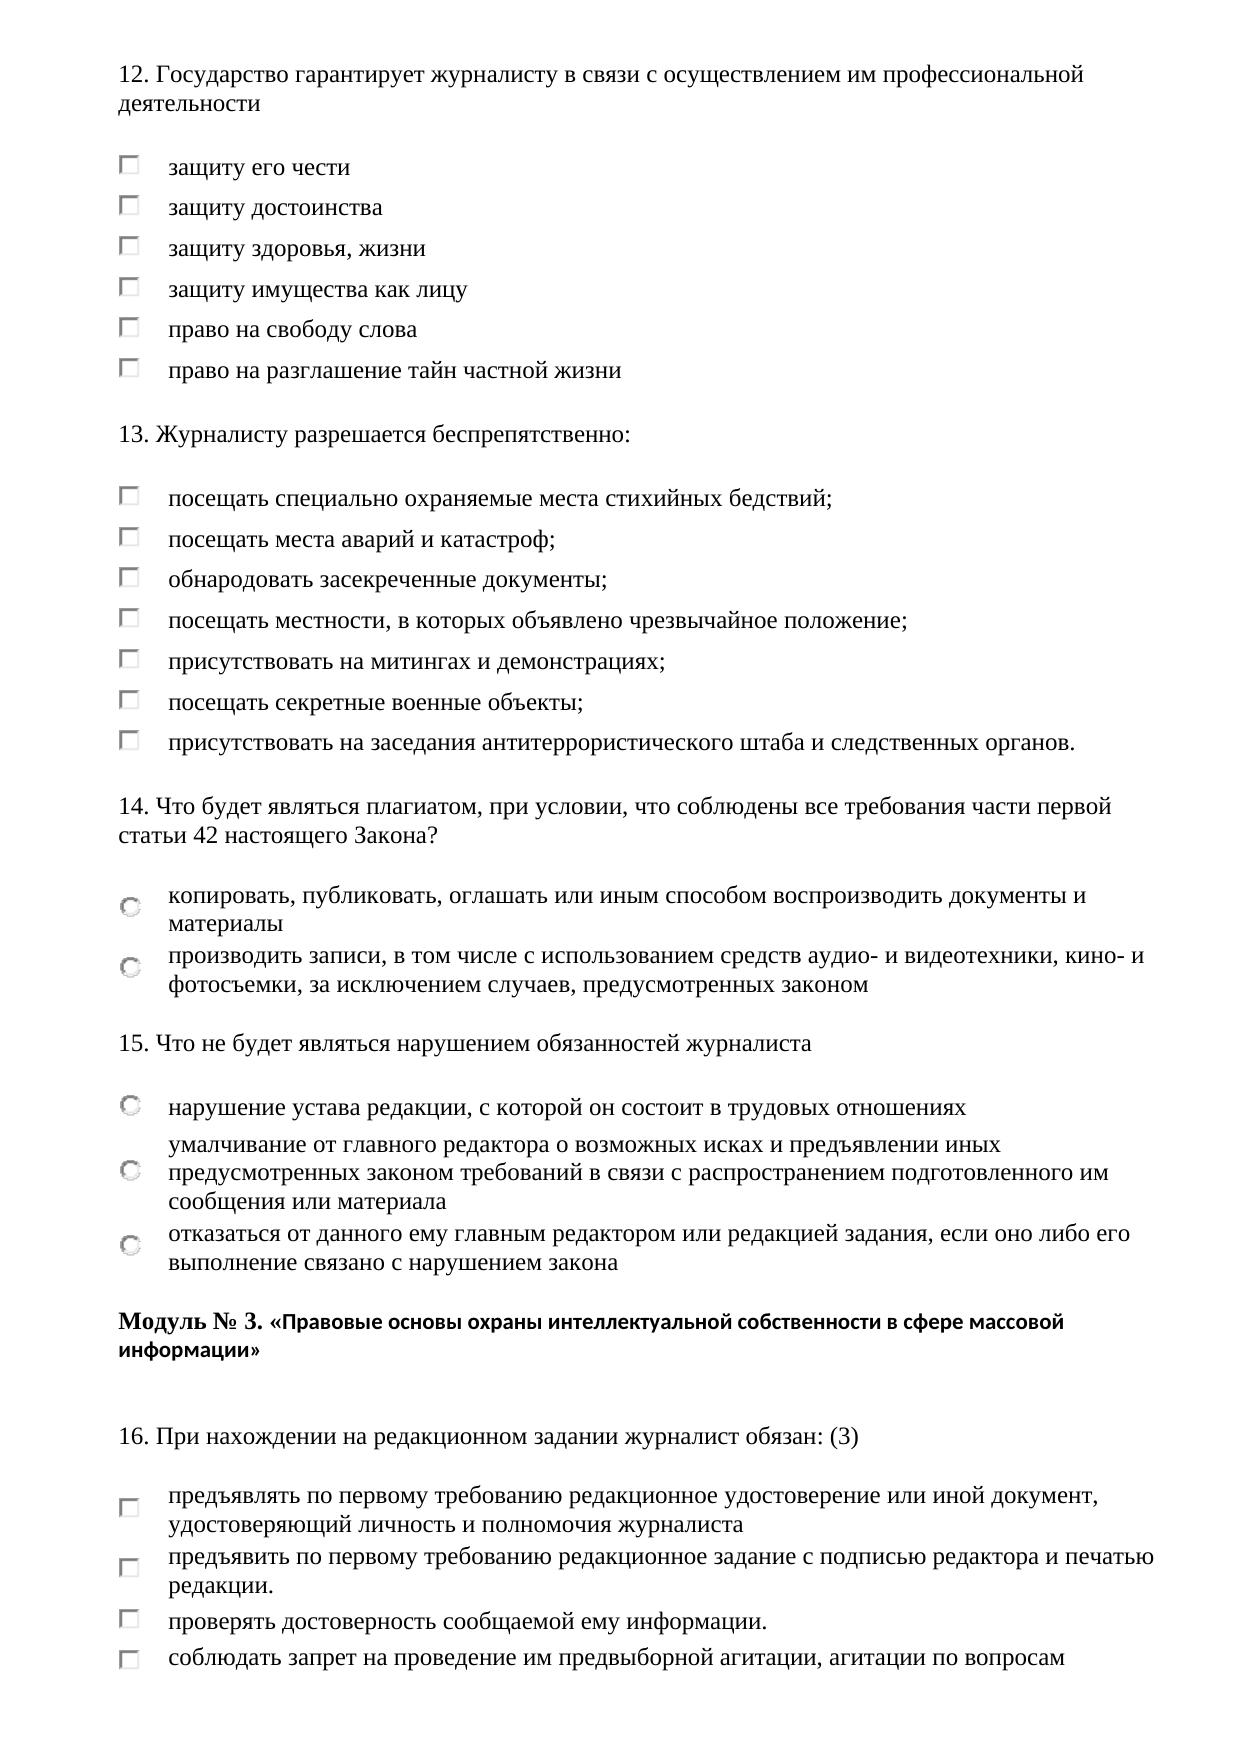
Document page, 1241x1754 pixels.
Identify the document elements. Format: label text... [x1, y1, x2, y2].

table_cell [117, 309, 167, 349]
table_header предъявлять по первому требованию редакционное удостоверение или иной документ, удостоверяющий личность и полномочия журналиста [166, 1479, 1189, 1539]
table_cell [117, 681, 167, 722]
table_cell [117, 518, 167, 559]
table_cell проверять достоверность сообщаемой ему информации. [166, 1600, 1189, 1641]
table_cell присутствовать на заседания антитеррористического штаба и следственных органов. [167, 722, 1082, 762]
table_header [117, 1479, 166, 1539]
table_header [117, 878, 166, 939]
table_cell умалчивание от главного редактора о возможных исках и предъявлении иных предусмотренных законом требований в связи с распространением подготовленного им сообщения или материала [166, 1127, 1189, 1217]
table_cell предъявить по первому требованию редакционное задание с подписью редактора и печатью редакции. [166, 1540, 1189, 1600]
table_cell [117, 1641, 166, 1682]
table_cell посещать секретные военные объекты; [167, 681, 1082, 722]
text 12. Государство гарантирует журналисту в связи с осуществлением им профессиональной деятельности [118, 59, 1181, 117]
text 15. Что не будет являться нарушением обязанностей журналиста [118, 1028, 1181, 1057]
table_cell [117, 349, 167, 390]
table_cell производить записи, в том числе с использованием средств аудио- и видеотехники, кино- и фотосъемки, за исключением случаев, предусмотренных законом [166, 939, 1189, 999]
text 16. При нахождении на редакционном задании журналист обязан: (3) [118, 1421, 1181, 1450]
table_header защиту его чести [167, 146, 628, 186]
table_cell [117, 1127, 166, 1217]
table_cell присутствовать на митингах и демонстрациях; [167, 640, 1082, 681]
table_cell защиту достоинства [167, 186, 628, 227]
table_cell [117, 1540, 166, 1600]
table_cell защиту имущества как лицу [167, 268, 628, 309]
table_cell [117, 559, 167, 599]
table_header [117, 146, 167, 186]
table_cell [117, 227, 167, 268]
table_header посещать специально охраняемые места стихийных бедствий; [167, 477, 1082, 518]
table_header копировать, публиковать, оглашать или иным способом воспроизводить документы и материалы [166, 878, 1189, 939]
table_cell [117, 186, 167, 227]
table_cell отказаться от данного ему главным редактором или редакцией задания, если оно либо его выполнение связано с нарушением закона [166, 1217, 1189, 1277]
table_cell защиту здоровья, жизни [167, 227, 628, 268]
table_cell право на разглашение тайн частной жизни [167, 349, 628, 390]
text Модуль № 3. «Правовые основы охраны интеллектуальной собственности в сфере массовой информации» [118, 1306, 1181, 1363]
table_header [117, 477, 167, 518]
table_cell [117, 722, 167, 762]
table_cell право на свободу слова [167, 309, 628, 349]
table_cell [117, 599, 167, 640]
table_cell посещать места аварий и катастроф; [167, 518, 1082, 559]
table_cell [117, 939, 166, 999]
table_cell [117, 1600, 166, 1641]
text 13. Журналисту разрешается беспрепятственно: [118, 419, 1181, 448]
table_cell обнародовать засекреченные документы; [167, 559, 1082, 599]
table_header [117, 1086, 166, 1127]
table_cell посещать местности, в которых объявлено чрезвычайное положение; [167, 599, 1082, 640]
table_cell [117, 1217, 166, 1277]
table_header нарушение устава редакции, с которой он состоит в трудовых отношениях [166, 1086, 1189, 1127]
text 14. Что будет являться плагиатом, при условии, что соблюдены все требования части первой статьи 42 настоящего Закона? [118, 791, 1181, 849]
table_cell [117, 268, 167, 309]
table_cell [166, 1641, 1189, 1682]
table_cell [117, 640, 167, 681]
